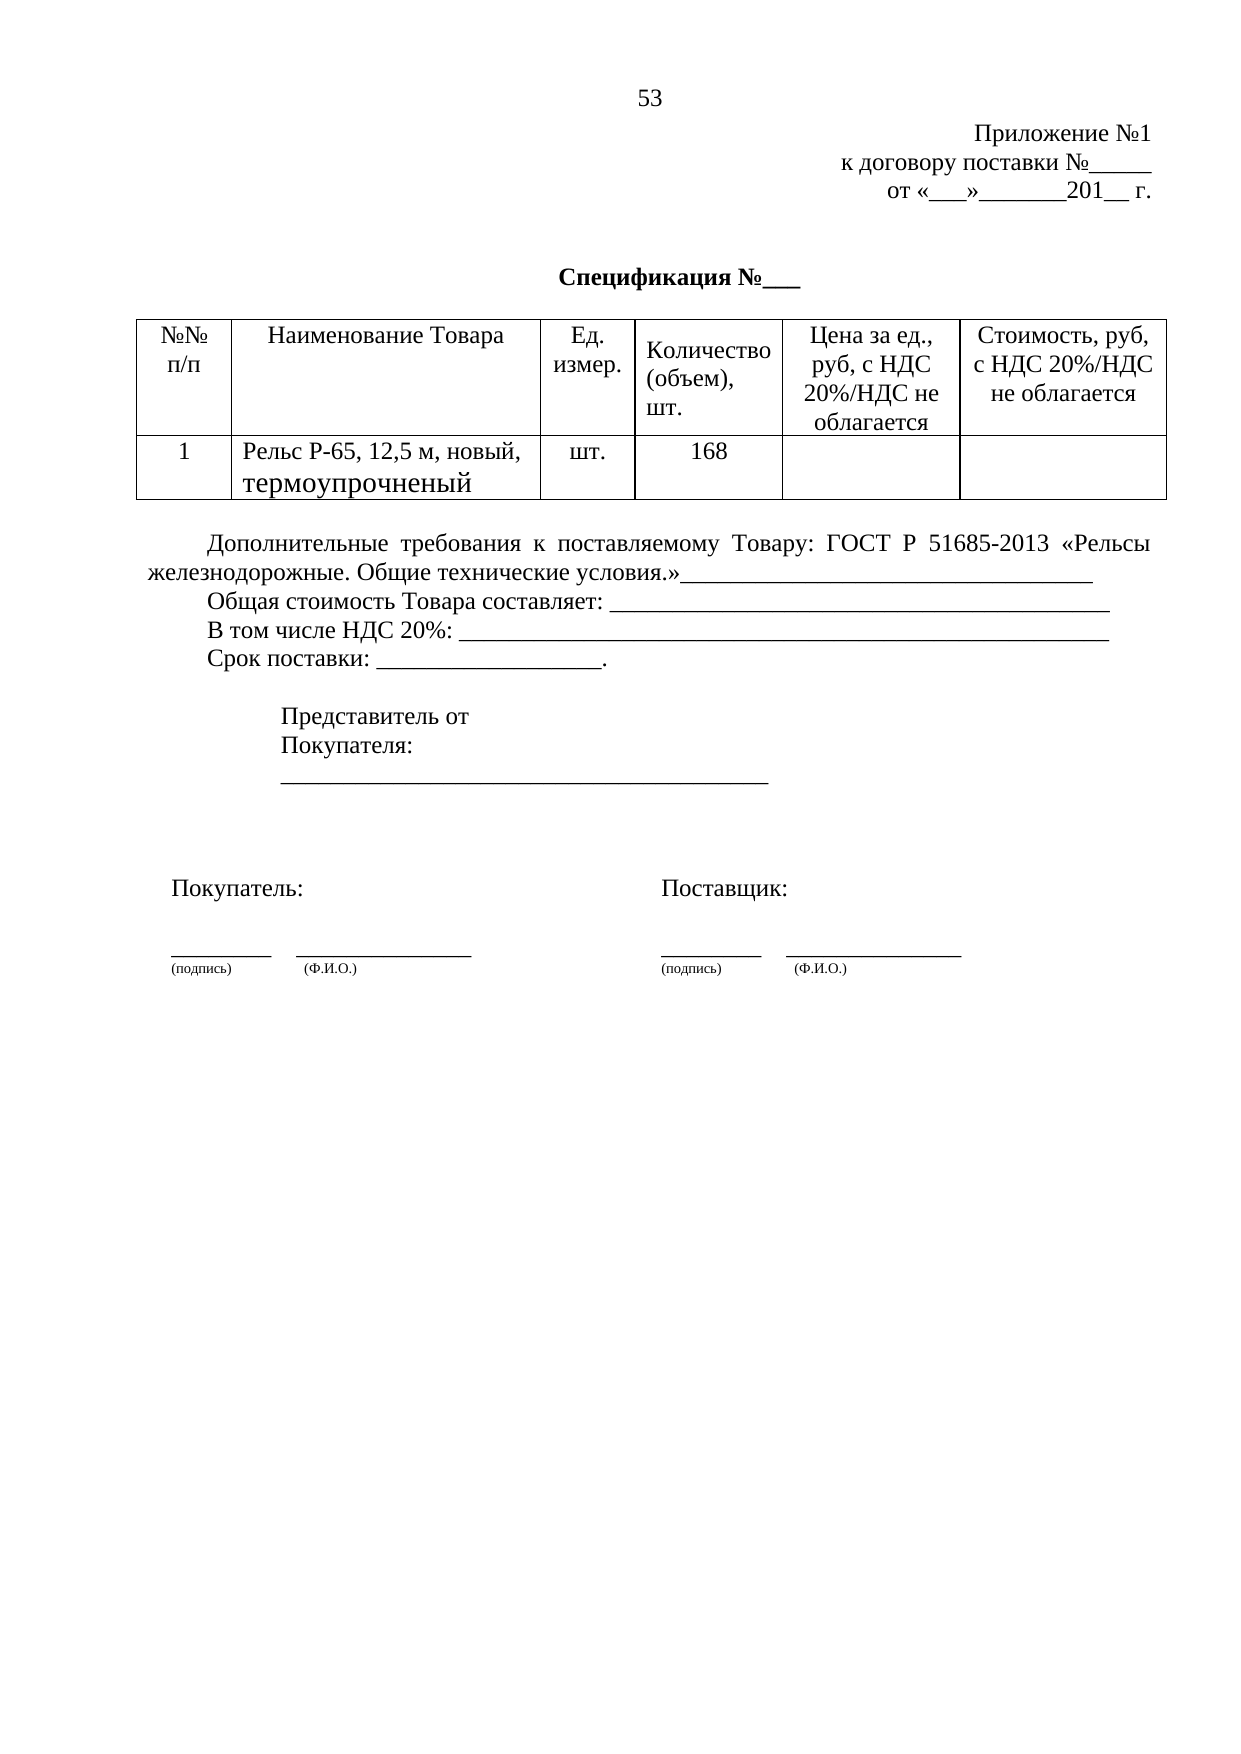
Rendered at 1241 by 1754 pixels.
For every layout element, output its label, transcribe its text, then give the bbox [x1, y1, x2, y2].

text от «___»_______201__ г. [148, 176, 1152, 204]
text Срок поставки: __________________. [148, 643, 1152, 672]
table_cell шт. [541, 436, 634, 499]
table_cell [961, 436, 1166, 499]
table_header №№ п/п [137, 320, 231, 435]
text Дополнительные требования к поставляемому Товару: ГОСТ Р 51685-2013 «Рельсы железнодорожные. Общие технические условия.»_________________________________ [148, 528, 1152, 586]
table_cell [783, 436, 959, 499]
table_header Стоимость, руб, с НДС 20%/НДС не облагается [961, 320, 1166, 435]
text Приложение №1 [148, 118, 1152, 147]
table_cell 1 [137, 436, 231, 499]
table_header Цена за ед., руб, с НДС 20%/НДС не облагается [783, 320, 959, 435]
table_header Количество (объем), шт. [636, 320, 782, 435]
table_cell 168 [636, 436, 782, 499]
text Покупателя: [207, 730, 1152, 758]
table_header Покупатель: ________ ______________ (подпись) (Ф.И.О.) [160, 874, 650, 1089]
text Спецификация №___ [148, 262, 1152, 291]
text Общая стоимость Товара составляет: ________________________________________ [148, 586, 1152, 615]
text В том числе НДС 20%: ____________________________________________________ [148, 615, 1152, 643]
table_header Наименование Товара [232, 320, 540, 435]
table_header Ед. измер. [541, 320, 634, 435]
table_header Поставщик: ________ ______________ (подпись) (Ф.И.О.) [650, 874, 1152, 1089]
text к договору поставки №_____ [148, 147, 1152, 176]
table_cell Рельс Р-65, 12,5 м, новый, термоупрочненый [232, 436, 540, 499]
text _______________________________________ [207, 758, 1152, 787]
text Представитель от [207, 701, 1152, 730]
